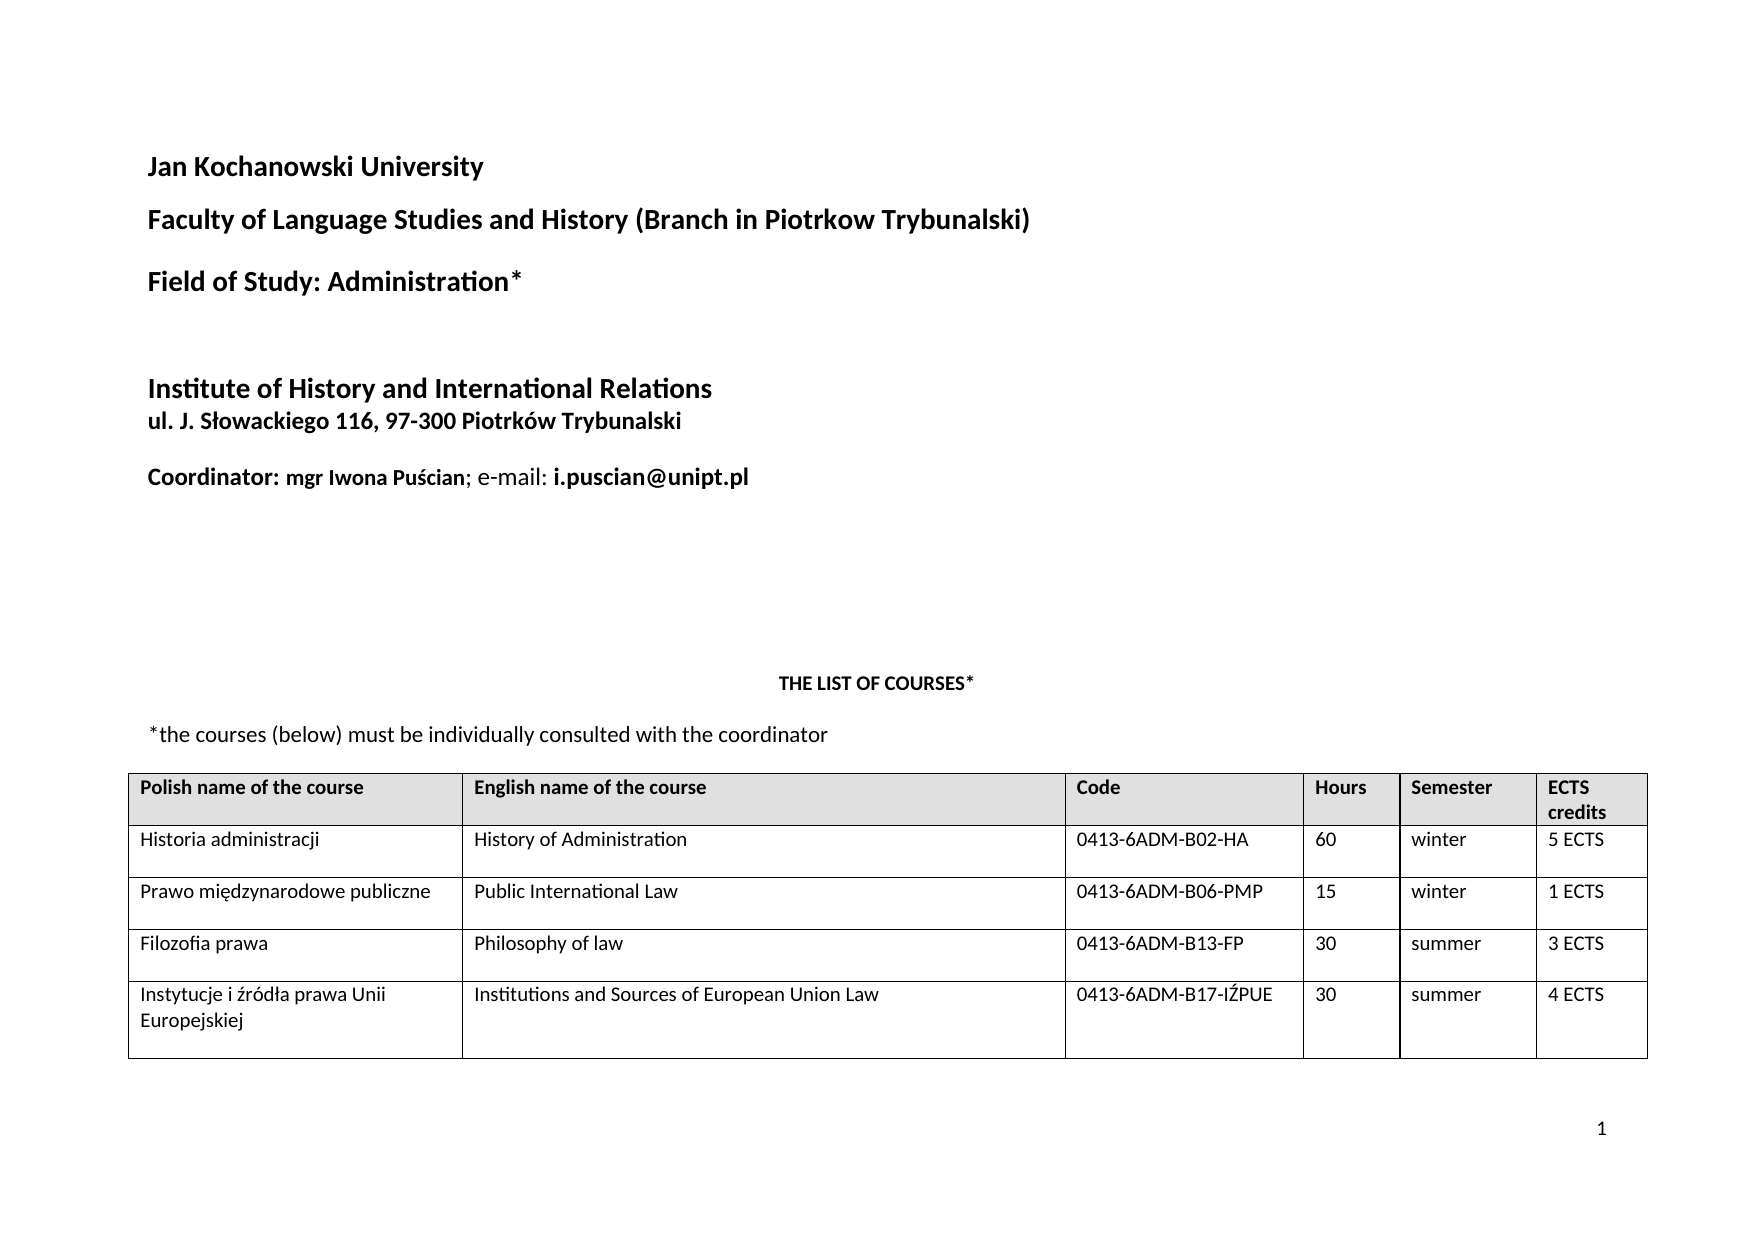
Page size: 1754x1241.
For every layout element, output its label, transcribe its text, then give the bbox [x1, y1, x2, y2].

table_cell 0413-6ADM-B02-HA [1066, 826, 1303, 877]
text Jan Kochanowski University [148, 148, 1606, 183]
table_cell Filozofia prawa [129, 930, 462, 981]
table_cell Institutions and Sources of European Union Law [463, 982, 1065, 1058]
table_header Code [1066, 774, 1303, 825]
text THE LIST OF COURSES* [148, 670, 1606, 695]
text Faculty of Language Studies and History (Branch in Piotrkow Trybunalski) [148, 201, 1606, 237]
table_cell Instytucje i źródła prawa Unii Europejskiej [129, 982, 462, 1058]
text ul. J. Słowackiego 116, 97-300 Piotrków Trybunalski [148, 405, 1606, 436]
table_cell summer [1401, 930, 1536, 981]
text Institute of History and International Relations [148, 370, 1606, 405]
table_cell Philosophy of law [463, 930, 1065, 981]
table_cell 30 [1304, 982, 1399, 1058]
text Coordinator: mgr Iwona Puścian; e-mail: i.puscian@unipt.pl [148, 461, 1606, 492]
text Field of Study: Administration* [148, 263, 1606, 298]
table_header English name of the course [463, 774, 1065, 825]
table_cell 60 [1304, 826, 1399, 877]
table_cell 3 ECTS [1537, 930, 1647, 981]
table_header Semester [1401, 774, 1536, 825]
table_header Polish name of the course [129, 774, 462, 825]
table_cell 4 ECTS [1537, 982, 1647, 1058]
table_cell winter [1401, 878, 1536, 929]
table_header ECTS credits [1537, 774, 1647, 825]
table_cell 0413-6ADM-B17-IŹPUE [1066, 982, 1303, 1058]
table_cell 5 ECTS [1537, 826, 1647, 877]
text *the courses (below) must be individually consulted with the coordinator [148, 720, 1606, 748]
table_cell Public International Law [463, 878, 1065, 929]
table_cell Historia administracji [129, 826, 462, 877]
table_cell 15 [1304, 878, 1399, 929]
table_cell 0413-6ADM-B13-FP [1066, 930, 1303, 981]
table_cell winter [1401, 826, 1536, 877]
table_cell 0413-6ADM-B06-PMP [1066, 878, 1303, 929]
table_cell 1 ECTS [1537, 878, 1647, 929]
table_cell summer [1401, 982, 1536, 1058]
table_cell 30 [1304, 930, 1399, 981]
table_header Hours [1304, 774, 1399, 825]
table_cell History of Administration [463, 826, 1065, 877]
table_cell Prawo międzynarodowe publiczne [129, 878, 462, 929]
